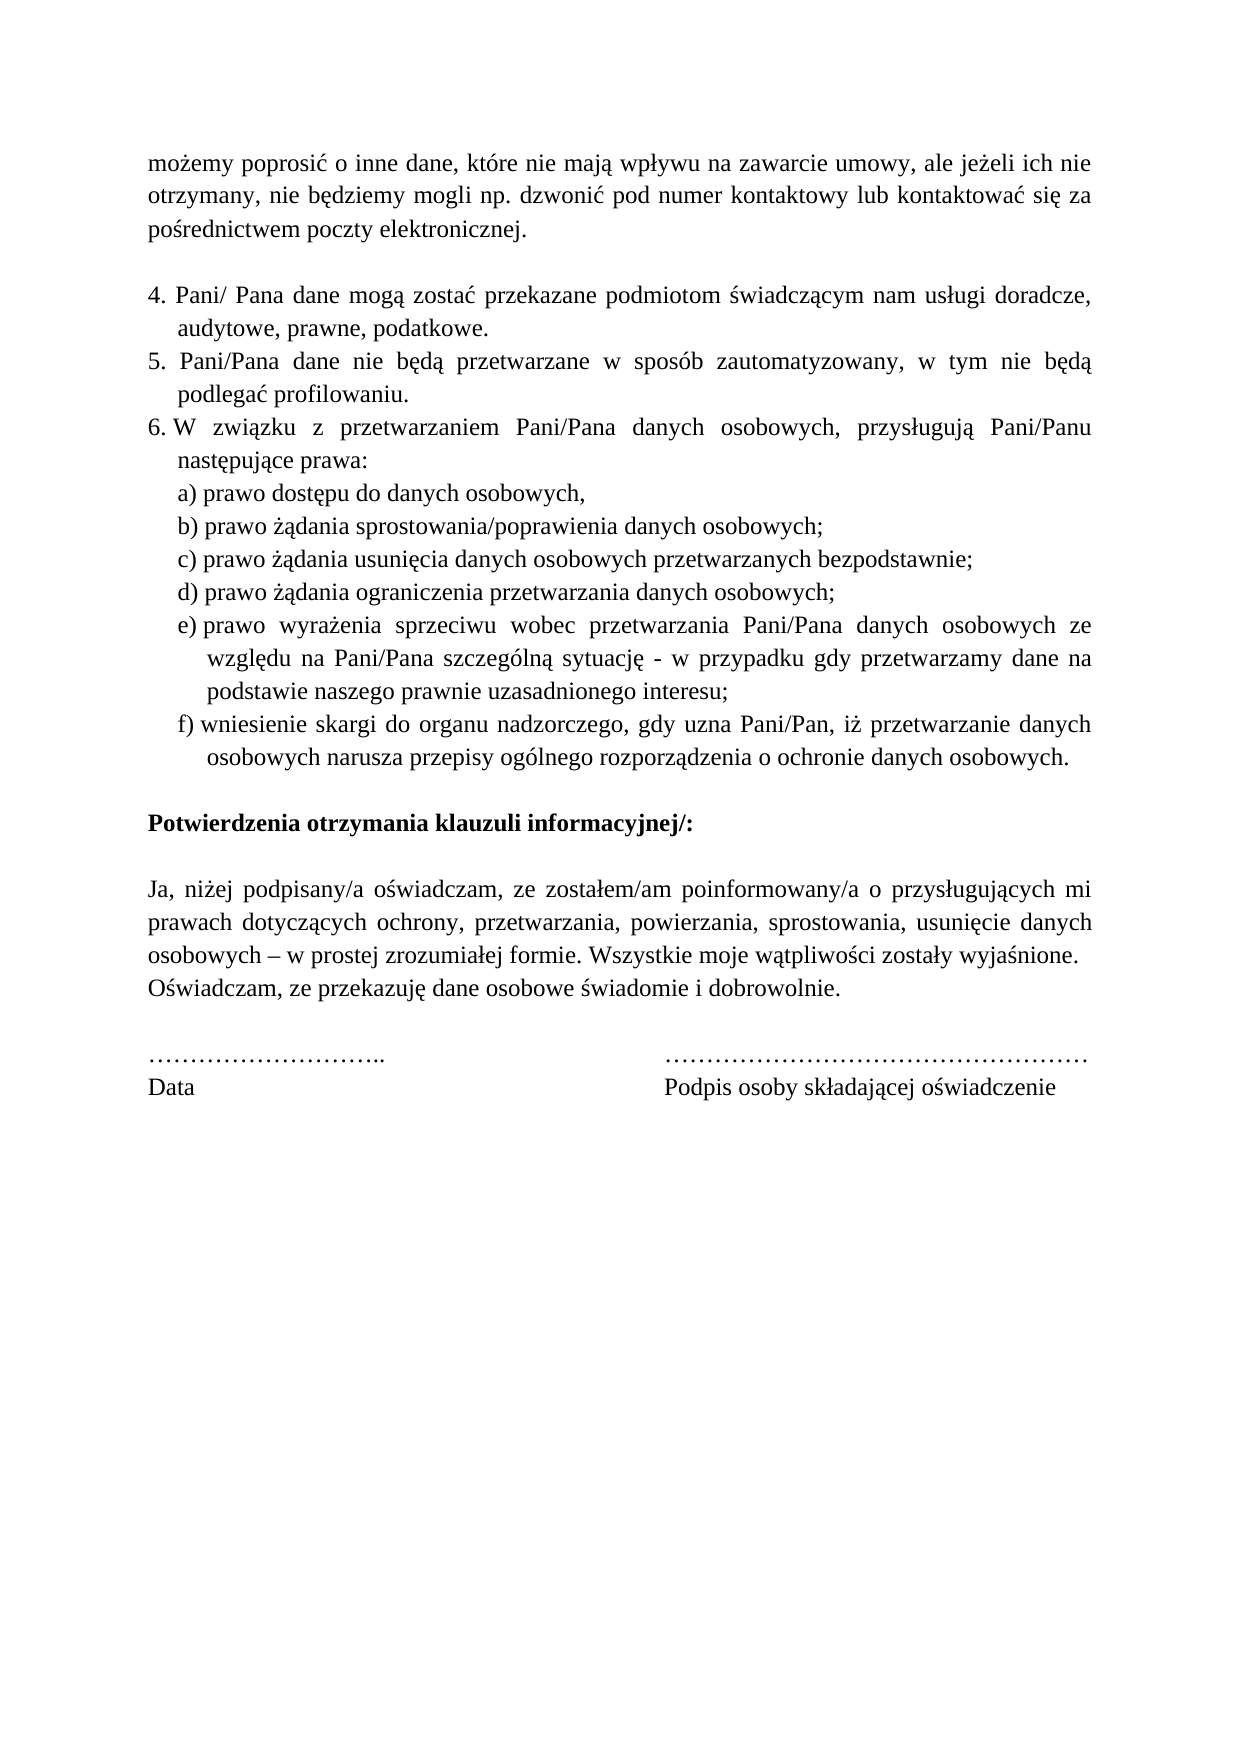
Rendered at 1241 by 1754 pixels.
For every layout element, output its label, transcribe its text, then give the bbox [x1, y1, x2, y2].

text Data Podpis osoby składającej oświadczenie [148, 1072, 1093, 1101]
text Oświadczam, ze przekazuję dane osobowe świadomie i dobrowolnie. [148, 973, 1093, 1002]
text 5. Pani/Pana dane nie będą przetwarzane w sposób zautomatyzowany, w tym nie będą podlegać profilowaniu. [148, 346, 1093, 407]
text c) prawo żądania usunięcia danych osobowych przetwarzanych bezpodstawnie; [177, 544, 1093, 573]
text e) prawo wyrażenia sprzeciwu wobec przetwarzania Pani/Pana danych osobowych ze względu na Pani/Pana szczególną sytuację - w przypadku gdy przetwarzamy dane na podstawie naszego prawnie uzasadnionego interesu; [177, 610, 1093, 705]
text ……………………….. …………………………………………… [148, 1039, 1093, 1068]
text Potwierdzenia otrzymania klauzuli informacyjnej/: [148, 808, 1093, 837]
text a) prawo dostępu do danych osobowych, [177, 478, 1093, 507]
text Ja, niżej podpisany/a oświadczam, ze zostałem/am poinformowany/a o przysługujących mi prawach dotyczących ochrony, przetwarzania, powierzania, sprostowania, usunięcie danych osobowych – w prostej zrozumiałej formie. Wszystkie moje wątpliwości zostały wyjaśnione. [148, 874, 1093, 969]
text d) prawo żądania ograniczenia przetwarzania danych osobowych; [177, 577, 1093, 606]
text b) prawo żądania sprostowania/poprawienia danych osobowych; [177, 511, 1093, 539]
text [148, 148, 1093, 242]
text 4. Pani/ Pana dane mogą zostać przekazane podmiotom świadczącym nam usługi doradcze, audytowe, prawne, podatkowe. [148, 280, 1093, 341]
text 6. W związku z przetwarzaniem Pani/Pana danych osobowych, przysługują Pani/Panu następujące prawa: [148, 412, 1093, 473]
text f) wniesienie skargi do organu nadzorczego, gdy uzna Pani/Pan, iż przetwarzanie danych osobowych narusza przepisy ogólnego rozporządzenia o ochronie danych osobowych. [177, 709, 1093, 771]
